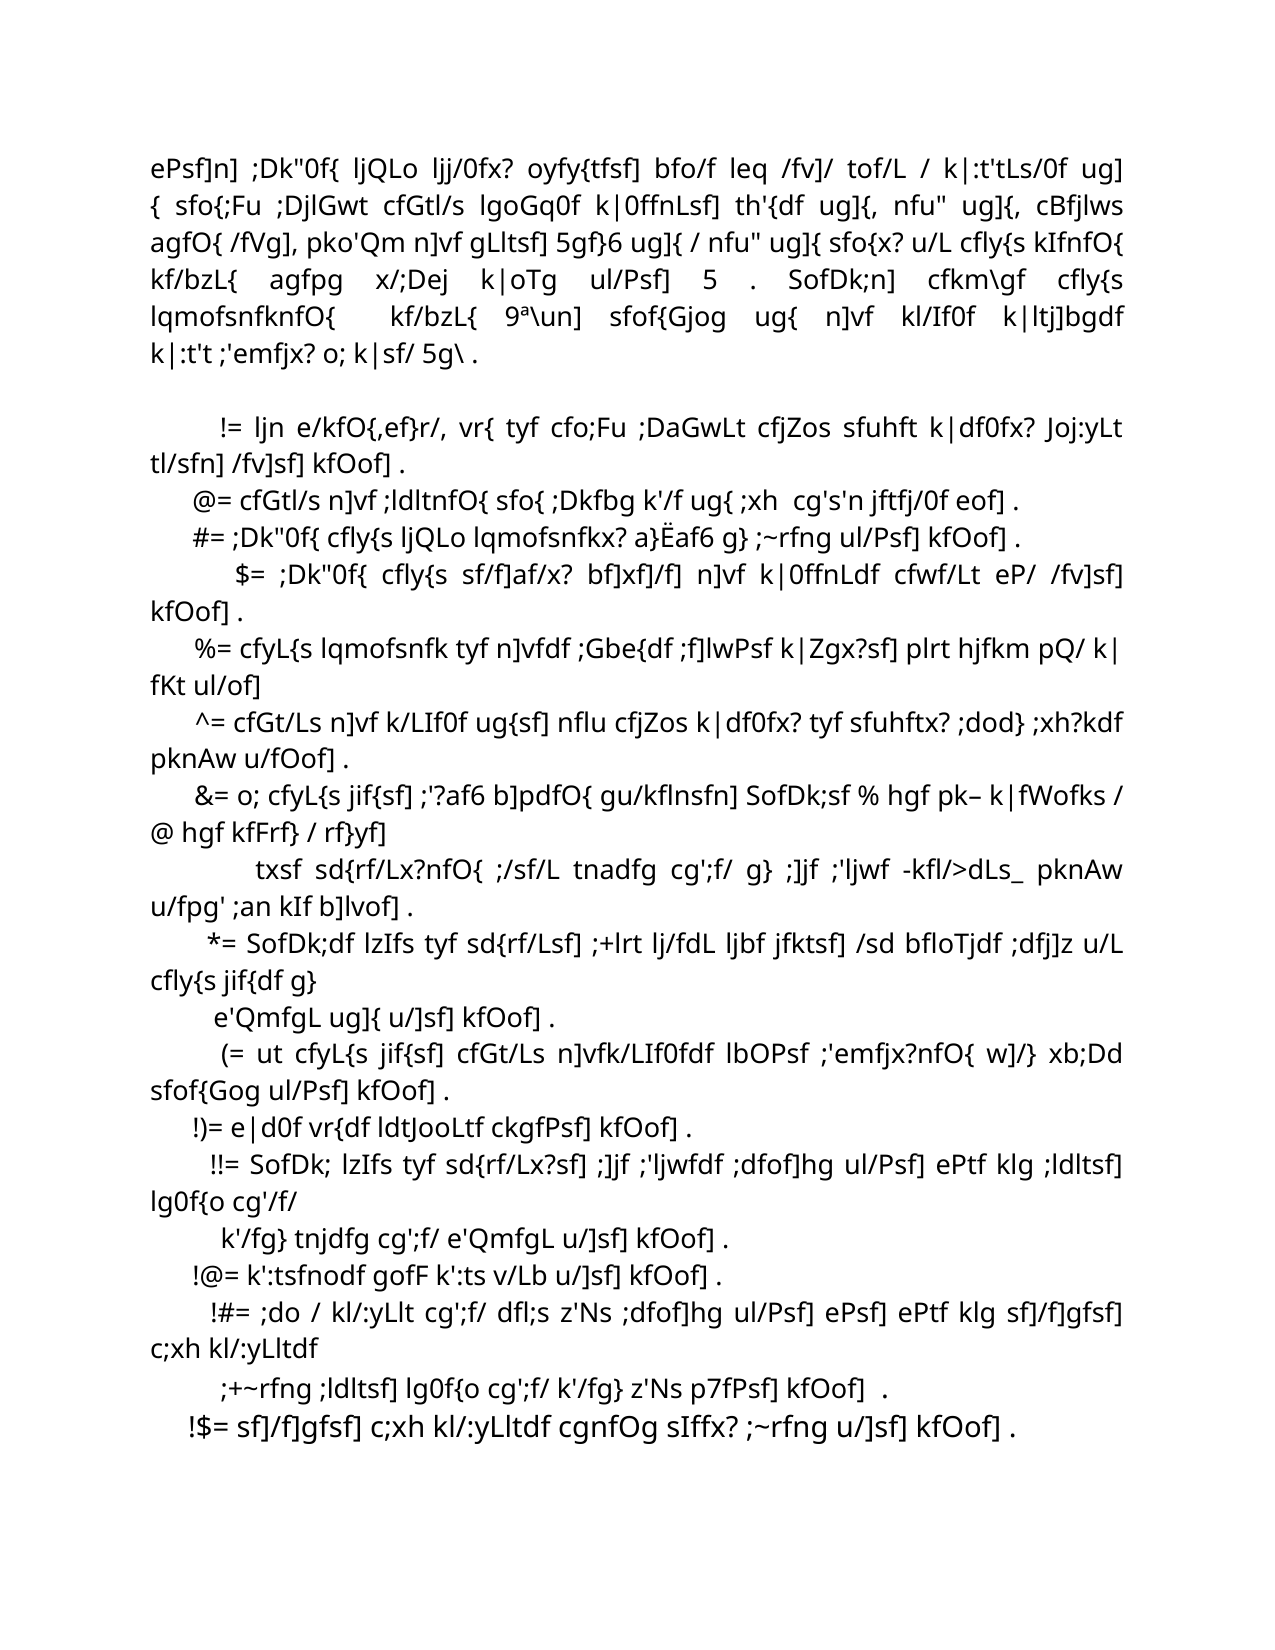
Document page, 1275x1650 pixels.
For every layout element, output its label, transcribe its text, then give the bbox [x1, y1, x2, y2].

text #= ;Dk"0f{ cfly{s ljQLo lqmofsnfkx? a}Ëaf6 g} ;~rfng ul/Psf] kfOof] . [150, 519, 1125, 556]
text !@= k':tsfnodf gofF k':ts v/Lb u/]sf] kfOof] . [150, 1256, 1125, 1293]
text $= ;Dk"0f{ cfly{s sf/f]af/x? bf]xf]/f] n]vf k|0ffnLdf cfwf/Lt eP/ /fv]sf] kfOof] . [150, 556, 1125, 629]
text (= ut cfyL{s jif{sf] cfGt/Ls n]vfk/LIf0fdf lbOPsf ;'emfjx?nfO{ w]/} xb;Dd sfof{Gog ul/Psf] kfOof] . [150, 1035, 1125, 1109]
text !#= ;do / kl/:yLlt cg';f/ dfl;s z'Ns ;dfof]hg ul/Psf] ePsf] ePtf klg sf]/f]gfsf] c;xh kl/:yLltdf [150, 1293, 1125, 1367]
text != ljn e/kfO{,ef}r/, vr{ tyf cfo;Fu ;DaGwLt cfjZos sfuhft k|df0fx? Joj:yLt tl/sfn] /fv]sf] kfOof] . [150, 408, 1125, 482]
text &= o; cfyL{s jif{sf] ;'?af6 b]pdfO{ gu/kflnsfn] SofDk;sf % hgf pk– k|fWofks / @ hgf kfFrf} / rf}yf] [150, 777, 1125, 851]
text @= cfGtl/s n]vf ;ldltnfO{ sfo{ ;Dkfbg k'/f ug{ ;xh cg's'n jftfj/0f eof] . [150, 482, 1125, 519]
text txsf sd{rf/Lx?nfO{ ;/sf/L tnadfg cg';f/ g} ;]jf ;'ljwf -kfl/>dLs_ pknAw u/fpg' ;an kIf b]lvof] . [150, 851, 1125, 924]
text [150, 150, 1125, 371]
text !)= e|d0f vr{df ldtJooLtf ckgfPsf] kfOof] . [150, 1109, 1125, 1146]
text !$= sf]/f]gfsf] c;xh kl/:yLltdf cgnfOg sIffx? ;~rfng u/]sf] kfOof] . [150, 1407, 1125, 1446]
text ;+~rfng ;ldltsf] lg0f{o cg';f/ k'/fg} z'Ns p7fPsf] kfOof] . [150, 1367, 1125, 1407]
text !!= SofDk; lzIfs tyf sd{rf/Lx?sf] ;]jf ;'ljwfdf ;dfof]hg ul/Psf] ePtf klg ;ldltsf] lg0f{o cg'/f/ [150, 1146, 1125, 1219]
text %= cfyL{s lqmofsnfk tyf n]vfdf ;Gbe{df ;f]lwPsf k|Zgx?sf] plrt hjfkm pQ/ k|fKt ul/of] [150, 629, 1125, 703]
text e'QmfgL ug]{ u/]sf] kfOof] . [150, 998, 1125, 1035]
text *= SofDk;df lzIfs tyf sd{rf/Lsf] ;+lrt lj/fdL ljbf jfktsf] /sd bfloTjdf ;dfj]z u/L cfly{s jif{df g} [150, 924, 1125, 998]
text ^= cfGt/Ls n]vf k/LIf0f ug{sf] nflu cfjZos k|df0fx? tyf sfuhftx? ;dod} ;xh?kdf pknAw u/fOof] . [150, 703, 1125, 777]
text k'/fg} tnjdfg cg';f/ e'QmfgL u/]sf] kfOof] . [150, 1219, 1125, 1256]
